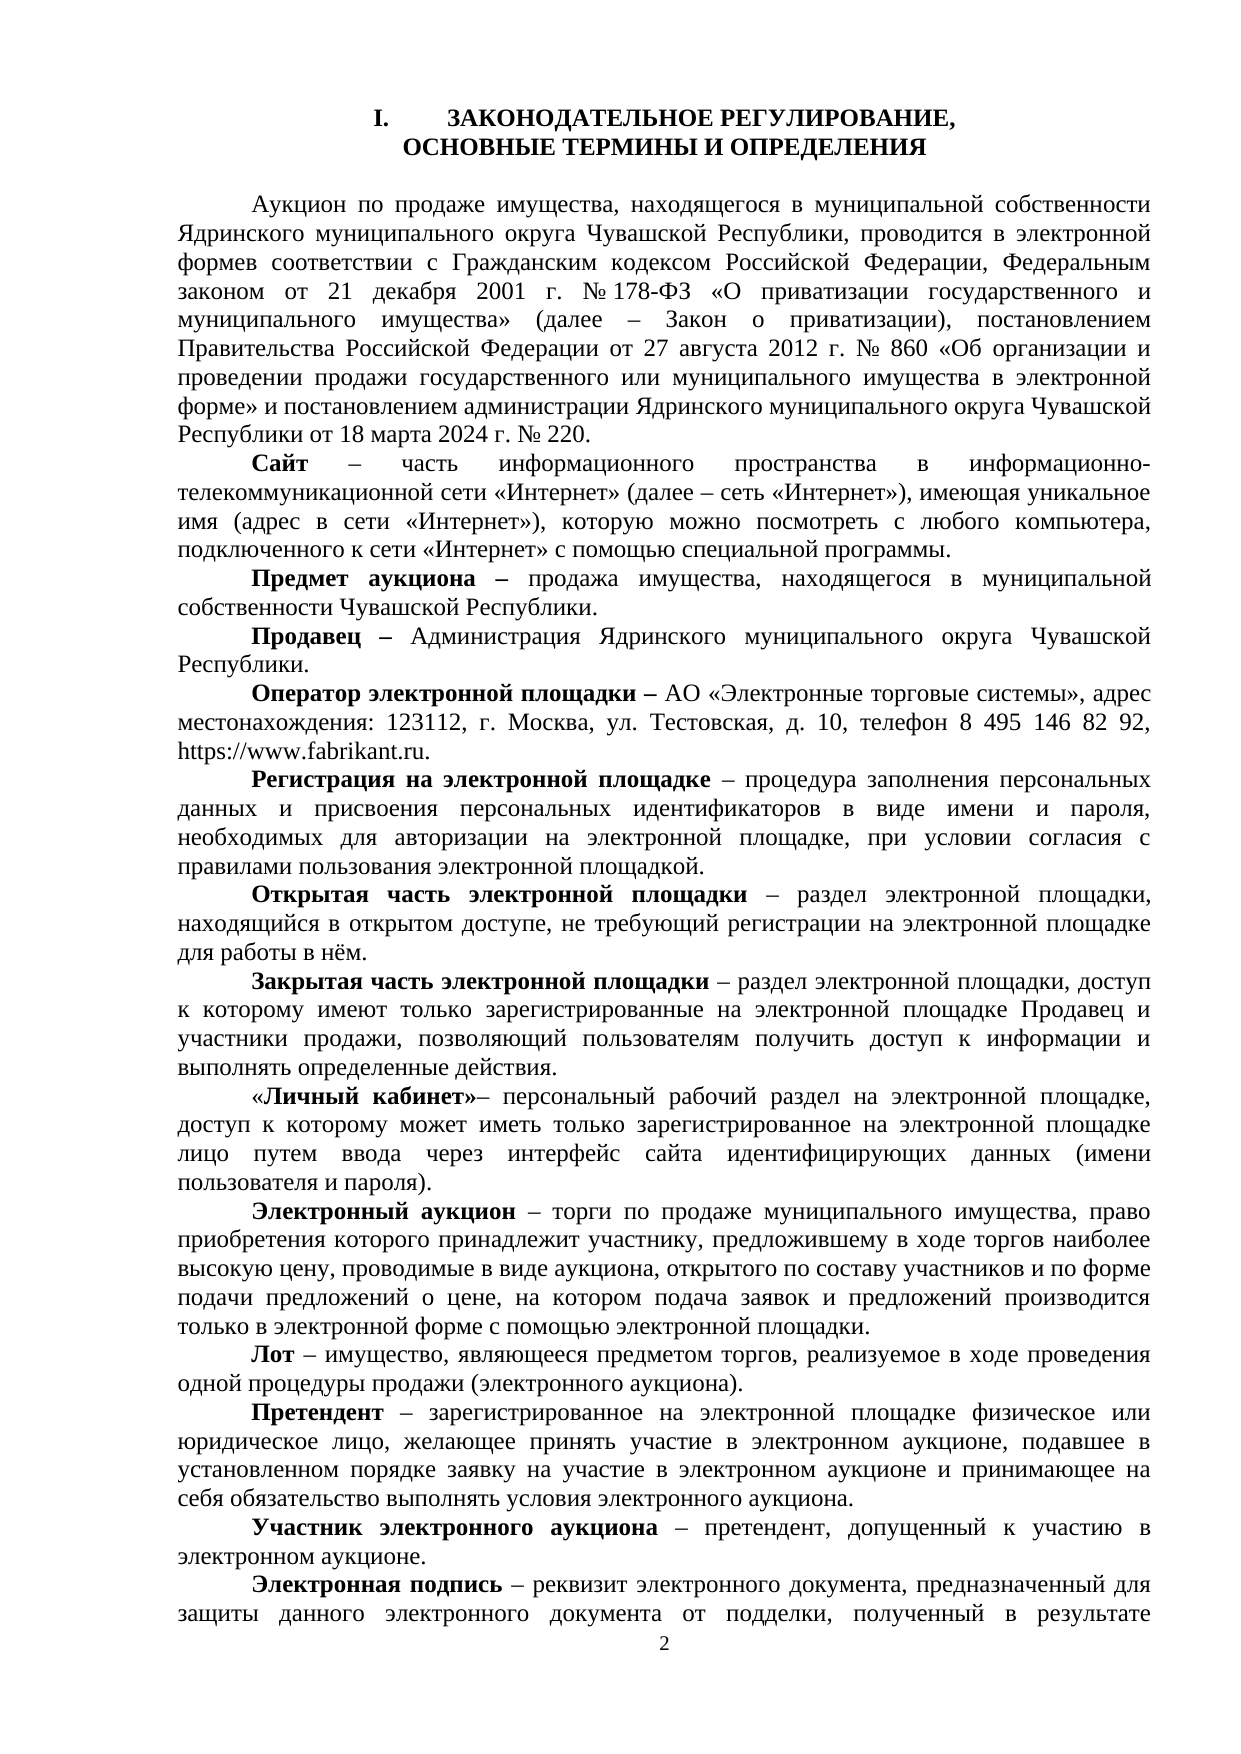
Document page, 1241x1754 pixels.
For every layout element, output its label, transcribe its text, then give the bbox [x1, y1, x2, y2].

text Электронный аукцион – торги по продаже муниципального имущества, право приобретения которого принадлежит участнику, предложившему в ходе торгов наиболее высокую цену, проводимые в виде аукциона, открытого по составу участников и по форме подачи предложений о цене, на котором подача заявок и предложений производится только в электронной форме с помощью электронной площадки. [177, 1196, 1152, 1339]
text Оператор электронной площадки – АО «Электронные торговые системы», адрес местонахождения: 123112, г. Москва, ул. Тестовская, д. 10, телефон 8 495 146 82 92, https://www.fabrikant.ru. [177, 678, 1152, 764]
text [177, 1569, 1152, 1627]
text Сайт – часть информационного пространства в информационно-телекоммуникационной сети «Интернет» (далее – сеть «Интернет»), имеющая уникальное имя (адрес в сети «Интернет»), которую можно посмотреть с любого компьютера, подключенного к сети «Интернет» с помощью специальной программы. [177, 448, 1152, 563]
text Претендент – зарегистрированное на электронной площадке физическое или юридическое лицо, желающее принять участие в электронном аукционе, подавшее в установленном порядке заявку на участие в электронном аукционе и принимающее на себя обязательство выполнять условия электронного аукциона. [177, 1397, 1152, 1512]
list Законодательное регулирование, [177, 103, 1152, 132]
text Участник электронного аукциона – претендент, допущенный к участию в электронном аукционе. [177, 1512, 1152, 1569]
text Открытая часть электронной площадки – раздел электронной площадки, находящийся в открытом доступе, не требующий регистрации на электронной площадке для работы в нём. [177, 879, 1152, 966]
text Аукцион по продаже имущества, находящегося в муниципальной собственности Ядринского муниципального округа Чувашской Республики, проводится в электронной формев соответствии с Гражданским кодексом Российской Федерации, Федеральным законом от 21 декабря 2001 г. № 178-ФЗ «О приватизации государственного и муниципального имущества» (далее – Закон о приватизации), постановлением Правительства Российской Федерации от 27 августа 2012 г. № 860 «Об организации и проведении продажи государственного или муниципального имущества в электронной форме» и постановлением администрации Ядринского муниципального округа Чувашской Республики от 18 марта 2024 г. № 220. [177, 189, 1152, 448]
text основные термины и определения [177, 132, 1152, 161]
text Регистрация на электронной площадке – процедура заполнения персональных данных и присвоения персональных идентификаторов в виде имени и пароля, необходимых для авторизации на электронной площадке, при условии согласия с правилами пользования электронной площадкой. [177, 764, 1152, 879]
text Лот – имущество, являющееся предметом торгов, реализуемое в ходе проведения одной процедуры продажи (электронного аукциона). [177, 1339, 1152, 1397]
text Закрытая часть электронной площадки – раздел электронной площадки, доступ к которому имеют только зарегистрированные на электронной площадке Продавец и участники продажи, позволяющий пользователям получить доступ к информации и выполнять определенные действия. [177, 966, 1152, 1081]
text «Личный кабинет»– персональный рабочий раздел на электронной площадке, доступ к которому может иметь только зарегистрированное на электронной площадке лицо путем ввода через интерфейс сайта идентифицирующих данных (имени пользователя и пароля). [177, 1081, 1152, 1196]
text Продавец – Администрация Ядринского муниципального округа Чувашской Республики. [177, 621, 1152, 678]
text Предмет аукциона – продажа имущества, находящегося в муниципальной собственности Чувашской Республики. [177, 563, 1152, 621]
